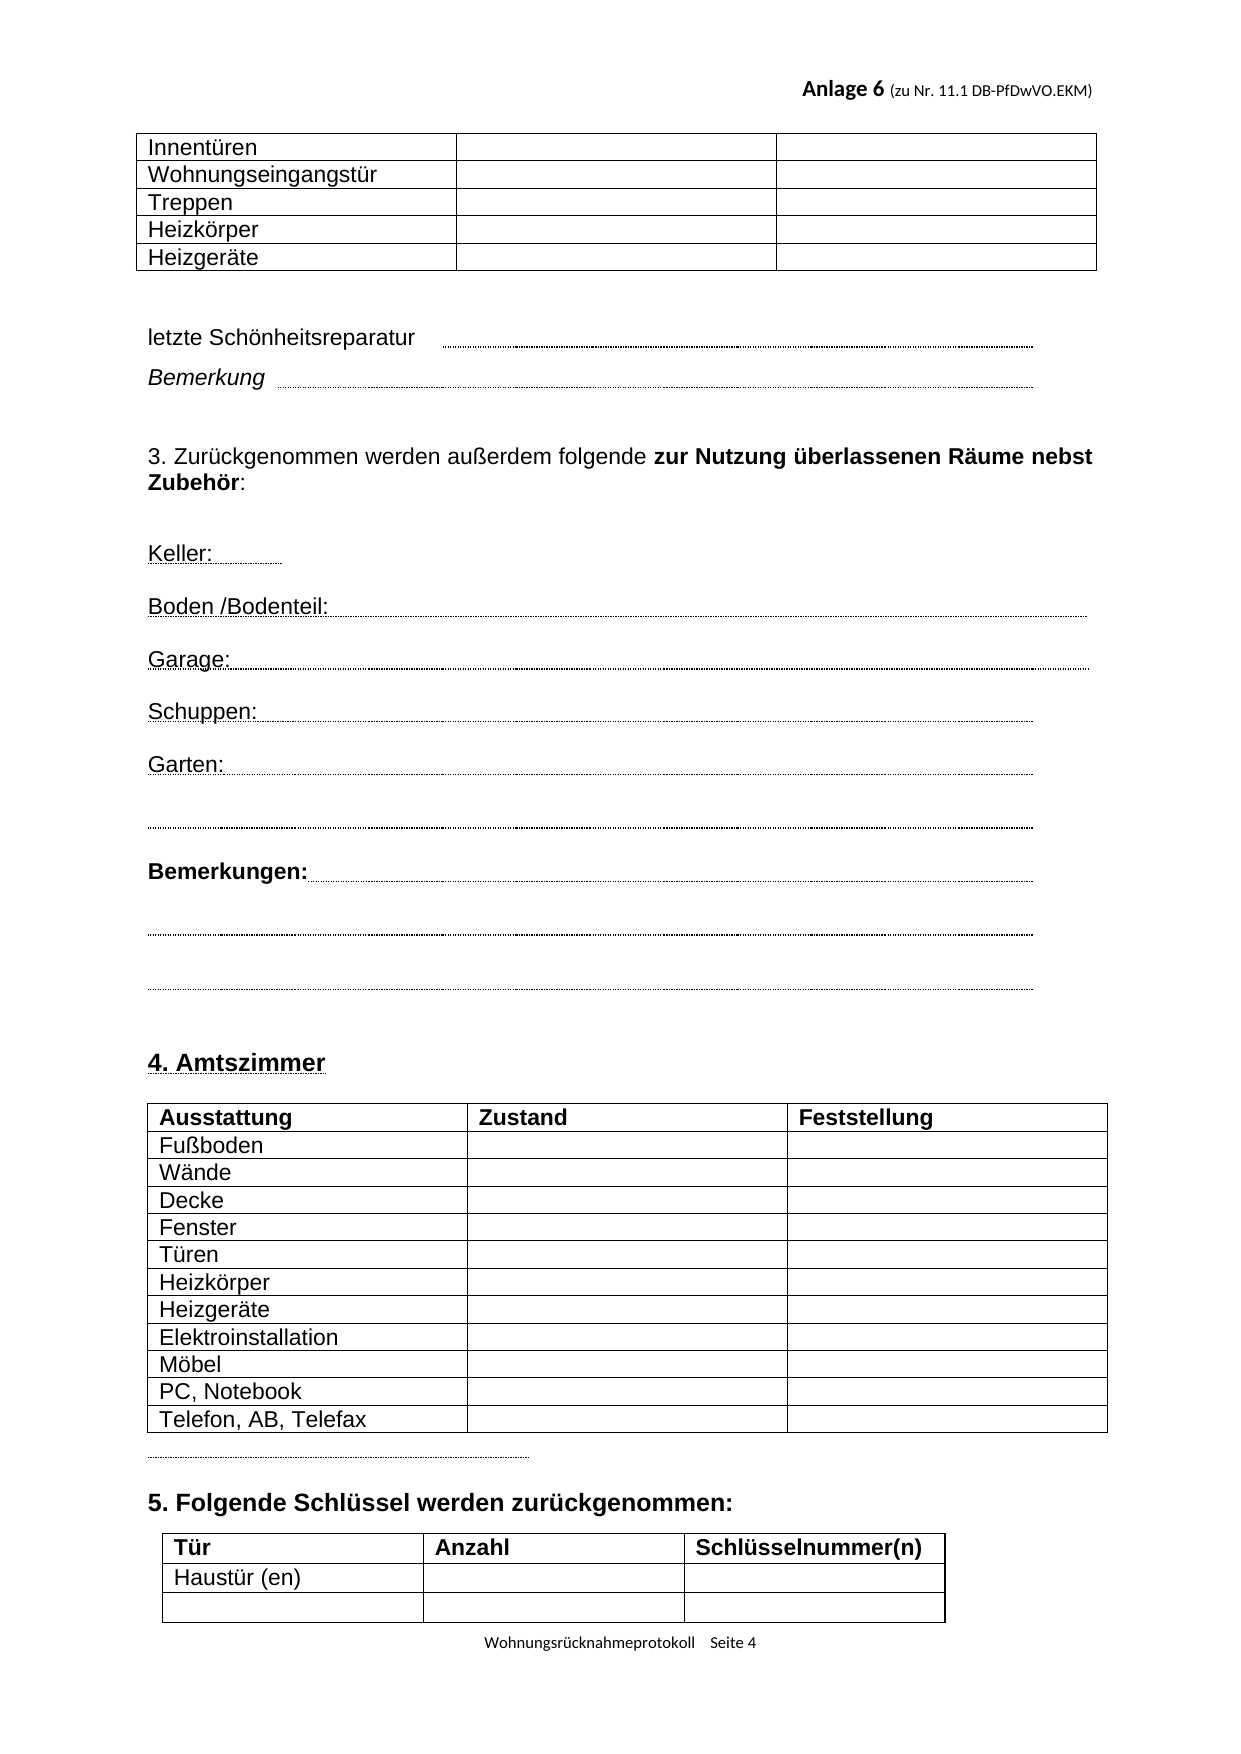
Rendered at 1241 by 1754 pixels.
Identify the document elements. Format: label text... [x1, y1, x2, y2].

table_cell [788, 1296, 1107, 1322]
table_cell [468, 1159, 787, 1186]
table_cell Fenster [148, 1214, 467, 1240]
text Garage: [148, 646, 1093, 672]
table_cell Wände [148, 1159, 467, 1186]
table_cell [424, 1564, 684, 1592]
table_cell Innentüren [137, 134, 456, 160]
table_cell [457, 134, 776, 160]
table_cell [788, 1378, 1107, 1405]
table_header Ausstattung [148, 1104, 467, 1131]
table_cell [777, 244, 1096, 270]
text Bemerkung [148, 364, 1093, 391]
table_cell [788, 1132, 1107, 1158]
table_cell [468, 1241, 787, 1268]
table_header Tür [163, 1534, 423, 1562]
table_cell Heizkörper [148, 1269, 467, 1295]
table_cell [777, 216, 1096, 242]
table_cell [457, 189, 776, 215]
table_cell Haustür (en) [163, 1564, 423, 1592]
text Garten: [148, 751, 1093, 777]
text Schuppen: [148, 698, 1093, 724]
text Bemerkungen: [148, 858, 1093, 884]
table_cell [788, 1324, 1107, 1350]
table_cell Heizkörper [137, 216, 456, 242]
table_cell Decke [148, 1187, 467, 1213]
table_cell [788, 1187, 1107, 1213]
table_cell Heizgeräte [148, 1296, 467, 1322]
table_cell [468, 1187, 787, 1213]
table_cell Heizgeräte [137, 244, 456, 270]
table_header Anzahl [424, 1534, 684, 1562]
list 3. Zurückgenommen werden außerdem folgende zur Nutzung überlassenen Räume nebst Zubehör: [148, 443, 1093, 495]
table_cell [457, 216, 776, 242]
table_cell [777, 161, 1096, 188]
table_cell [685, 1593, 944, 1622]
table_cell [788, 1406, 1107, 1432]
table_cell [788, 1159, 1107, 1186]
table_cell PC, Notebook [148, 1378, 467, 1405]
text Keller: [148, 540, 1093, 566]
text Boden /Bodenteil: [148, 593, 1093, 619]
table_cell [163, 1593, 423, 1622]
table_cell [685, 1564, 944, 1592]
table_cell Telefon, AB, Telefax [148, 1406, 467, 1432]
table_cell [788, 1269, 1107, 1295]
table_header Feststellung [788, 1104, 1107, 1131]
table_cell [468, 1378, 787, 1405]
table_cell [457, 161, 776, 188]
table_cell Elektroinstallation [148, 1324, 467, 1350]
table_cell [788, 1214, 1107, 1240]
table_cell [468, 1269, 787, 1295]
table_header Zustand [468, 1104, 787, 1131]
table_cell [777, 134, 1096, 160]
table_cell Wohnungseingangstür [137, 161, 456, 188]
table_cell [468, 1132, 787, 1158]
table_cell Türen [148, 1241, 467, 1268]
table_cell [457, 244, 776, 270]
table_cell Möbel [148, 1351, 467, 1377]
table_cell [777, 189, 1096, 215]
table_cell [788, 1351, 1107, 1377]
table_cell [424, 1593, 684, 1622]
text 4. Amtszimmer [148, 1048, 1093, 1077]
table_cell [468, 1214, 787, 1240]
table_cell [788, 1241, 1107, 1268]
table_cell [468, 1324, 787, 1350]
text letzte Schönheitsreparatur [148, 324, 1093, 350]
list 5. Folgende Schlüssel werden zurückgenommen: [148, 1487, 1093, 1516]
table_cell [468, 1406, 787, 1432]
table_header Schlüsselnummer(n) [685, 1534, 944, 1562]
table_cell Fußboden [148, 1132, 467, 1158]
table_cell Treppen [137, 189, 456, 215]
table_cell [468, 1351, 787, 1377]
table_cell [468, 1296, 787, 1322]
